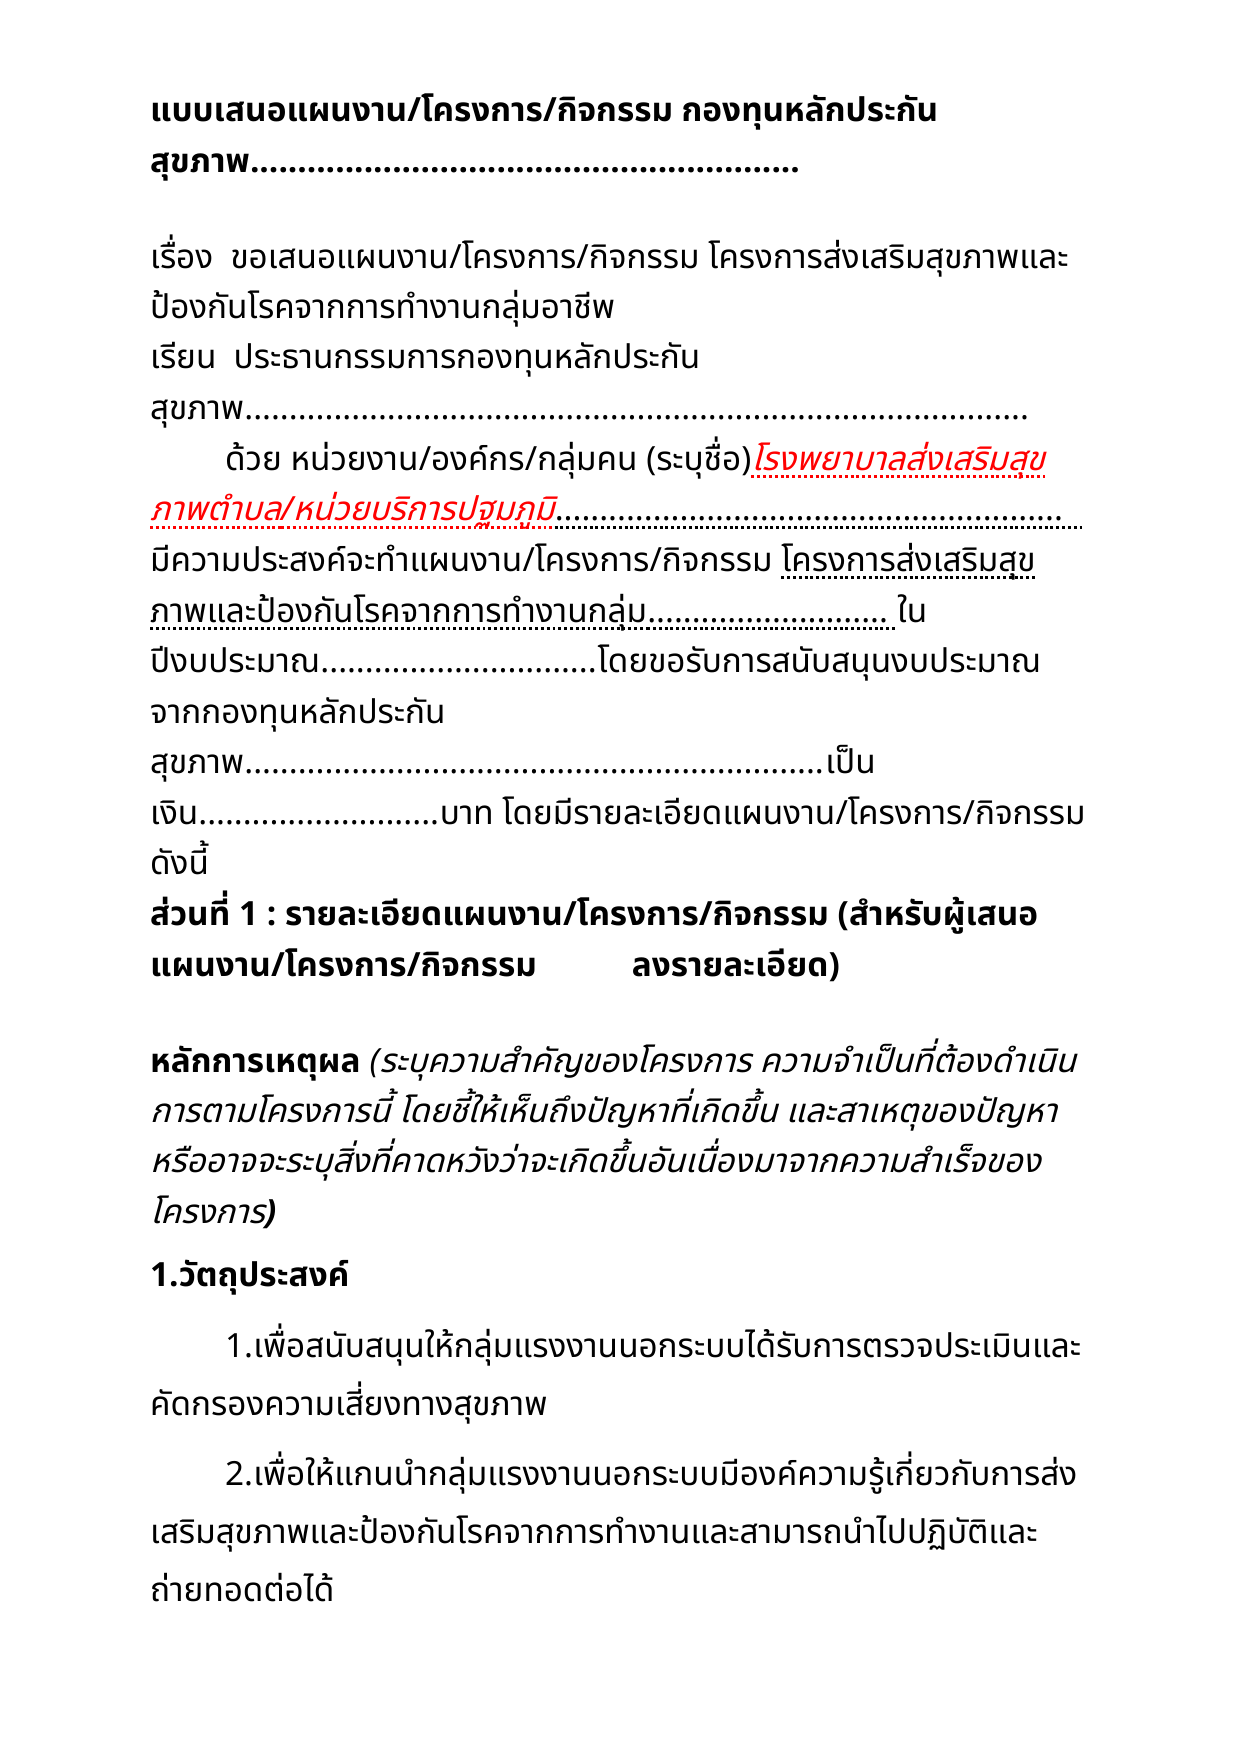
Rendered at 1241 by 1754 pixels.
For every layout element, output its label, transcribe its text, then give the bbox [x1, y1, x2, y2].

text แบบเสนอแผนงาน/โครงการ/กิจกรรม กองทุนหลักประกันสุขภาพ.......................................................... [150, 86, 1090, 187]
text เรียน ประธานกรรมการกองทุนหลักประกันสุขภาพ........................................................................................ [150, 333, 1090, 434]
text 1.เพื่อสนับสนุนให้กลุ่มแรงงานนอกระบบได้รับการตรวจประเมินและคัดกรองความเสี่ยงทางสุขภาพ [150, 1322, 1090, 1430]
text ด้วย หน่วยงาน/องค์กร/กลุ่มคน (ระบุชื่อ)โรงพยาบาลส่งเสริมสุขภาพตำบล/หน่วยบริการปฐมภูมิ......................................................... มีความประสงค์จะทำแผนงาน/โครงการ/กิจกรรม โครงการส่งเสริมสุขภาพและป้องกันโรคจากการทำงานกลุ่ม........................... ในปีงบประมาณ...............................โดยขอรับการสนับสนุนงบประมาณจากกองทุนหลักประกันสุขภาพ.................................................................เป็นเงิน...........................บาท โดยมีรายละเอียดแผนงาน/โครงการ/กิจกรรม ดังนี้ [150, 434, 1090, 890]
text 2.เพื่อให้แกนนำกลุ่มแรงงานนอกระบบมีองค์ความรู้เกี่ยวกับการส่งเสริมสุขภาพและป้องกันโรคจากการทำงานและสามารถนำไปปฏิบัติและถ่ายทอดต่อได้ [150, 1450, 1090, 1617]
text เรื่อง ขอเสนอแผนงาน/โครงการ/กิจกรรม โครงการส่งเสริมสุขภาพและป้องกันโรคจากการทำงานกลุ่มอาชีพ [150, 232, 1090, 333]
text 1.วัตถุประสงค์ [150, 1251, 1090, 1302]
text หลักการเหตุผล (ระบุความสำคัญของโครงการ ความจำเป็นที่ต้องดำเนินการตามโครงการนี้ โดยชี้ให้เห็นถึงปัญหาที่เกิดขึ้น และสาเหตุของปัญหา หรืออาจจะระบุสิ่งที่คาดหวังว่าจะเกิดขึ้นอันเนื่องมาจากความสำเร็จของโครงการ) [150, 1036, 1090, 1238]
text ส่วนที่ 1 : รายละเอียดแผนงาน/โครงการ/กิจกรรม (สำหรับผู้เสนอแผนงาน/โครงการ/กิจกรรม ลงรายละเอียด) [150, 890, 1090, 991]
